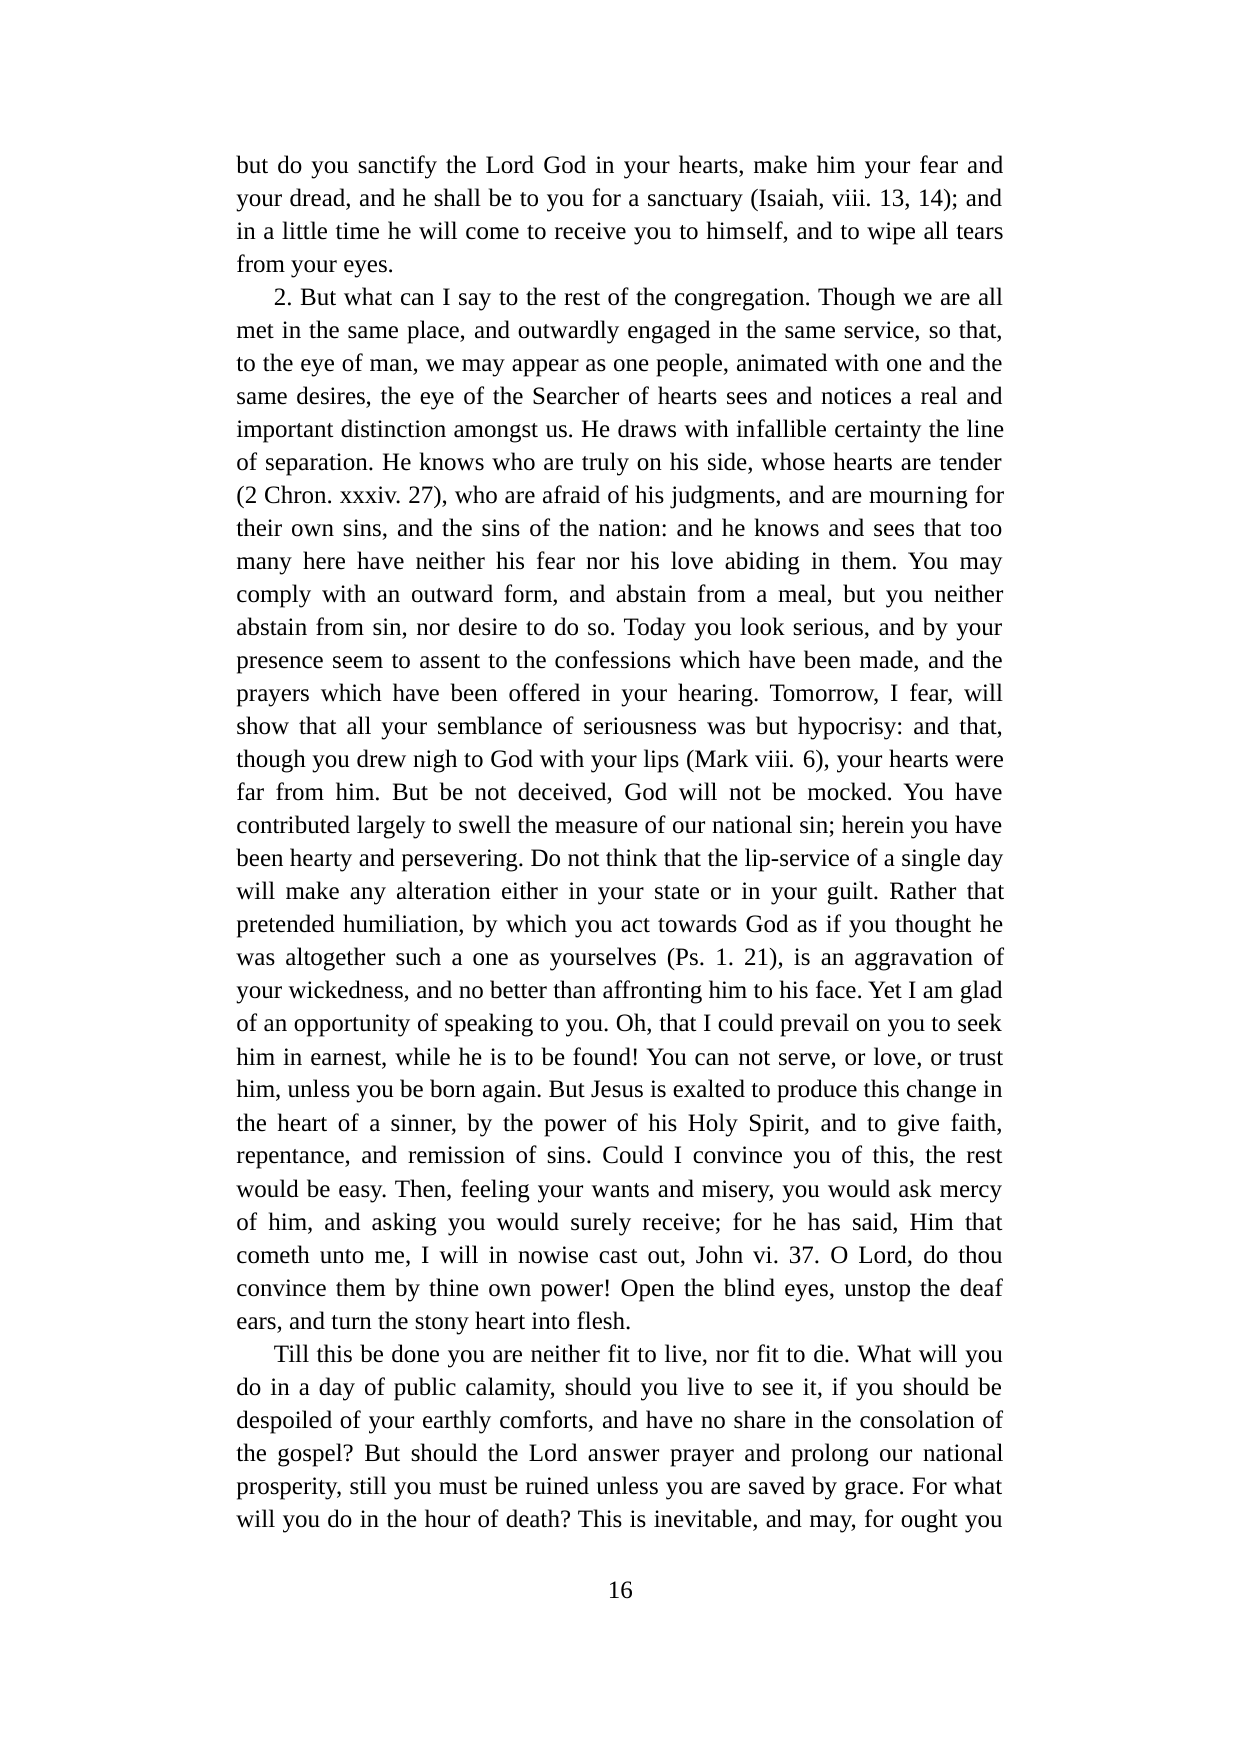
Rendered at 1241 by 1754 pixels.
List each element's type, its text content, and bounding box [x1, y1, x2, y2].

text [236, 150, 1004, 278]
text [236, 1339, 1004, 1533]
text 2. But what can I say to the rest of the congregation. Though we are all met in the same place, and outwardly engaged in the same service, so that, to the eye of man, we may appear as one people, animated with one and the same desires, the eye of the Searcher of hearts sees and notices a real and important distinction amongst us. He draws with infallible certainty the line of separation. He knows who are truly on his side, whose hearts are tender (2 Chron. xxxiv. 27), who are afraid of his judgments, and are mourning for their own sins, and the sins of the nation: and he knows and sees that too many here have neither his fear nor his love abiding in them. You may comply with an outward form, and abstain from a meal, but you neither abstain from sin, nor desire to do so. Today you look serious, and by your presence seem to assent to the confessions which have been made, and the prayers which have been offered in your hearing. Tomorrow, I fear, will show that all your semblance of seriousness was but hypocrisy: and that, though you drew nigh to God with your lips (Mark viii. 6), your hearts were far from him. But be not deceived, God will not be mocked. You have contributed largely to swell the measure of our national sin; herein you have been hearty and persevering. Do not think that the lip-service of a single day will make any alteration either in your state or in your guilt. Rather that pretended humiliation, by which you act towards God as if you thought he was altogether such a one as yourselves (Ps. 1. 21), is an aggravation of your wickedness, and no better than affronting him to his face. Yet I am glad of an opportunity of speaking to you. Oh, that I could prevail on you to seek him in earnest, while he is to be found! You can not serve, or love, or trust him, unless you be born again. But Jesus is exalted to produce this change in the heart of a sinner, by the power of his Holy Spirit, and to give faith, repentance, and remission of sins. Could I convince you of this, the rest would be easy. Then, feeling your wants and misery, you would ask mercy of him, and asking you would surely receive; for he has said, Him that cometh unto me, I will in nowise cast out, John vi. 37. O Lord, do thou convince them by thine own power! Open the blind eyes, unstop the deaf ears, and turn the stony heart into flesh. [236, 282, 1004, 1334]
